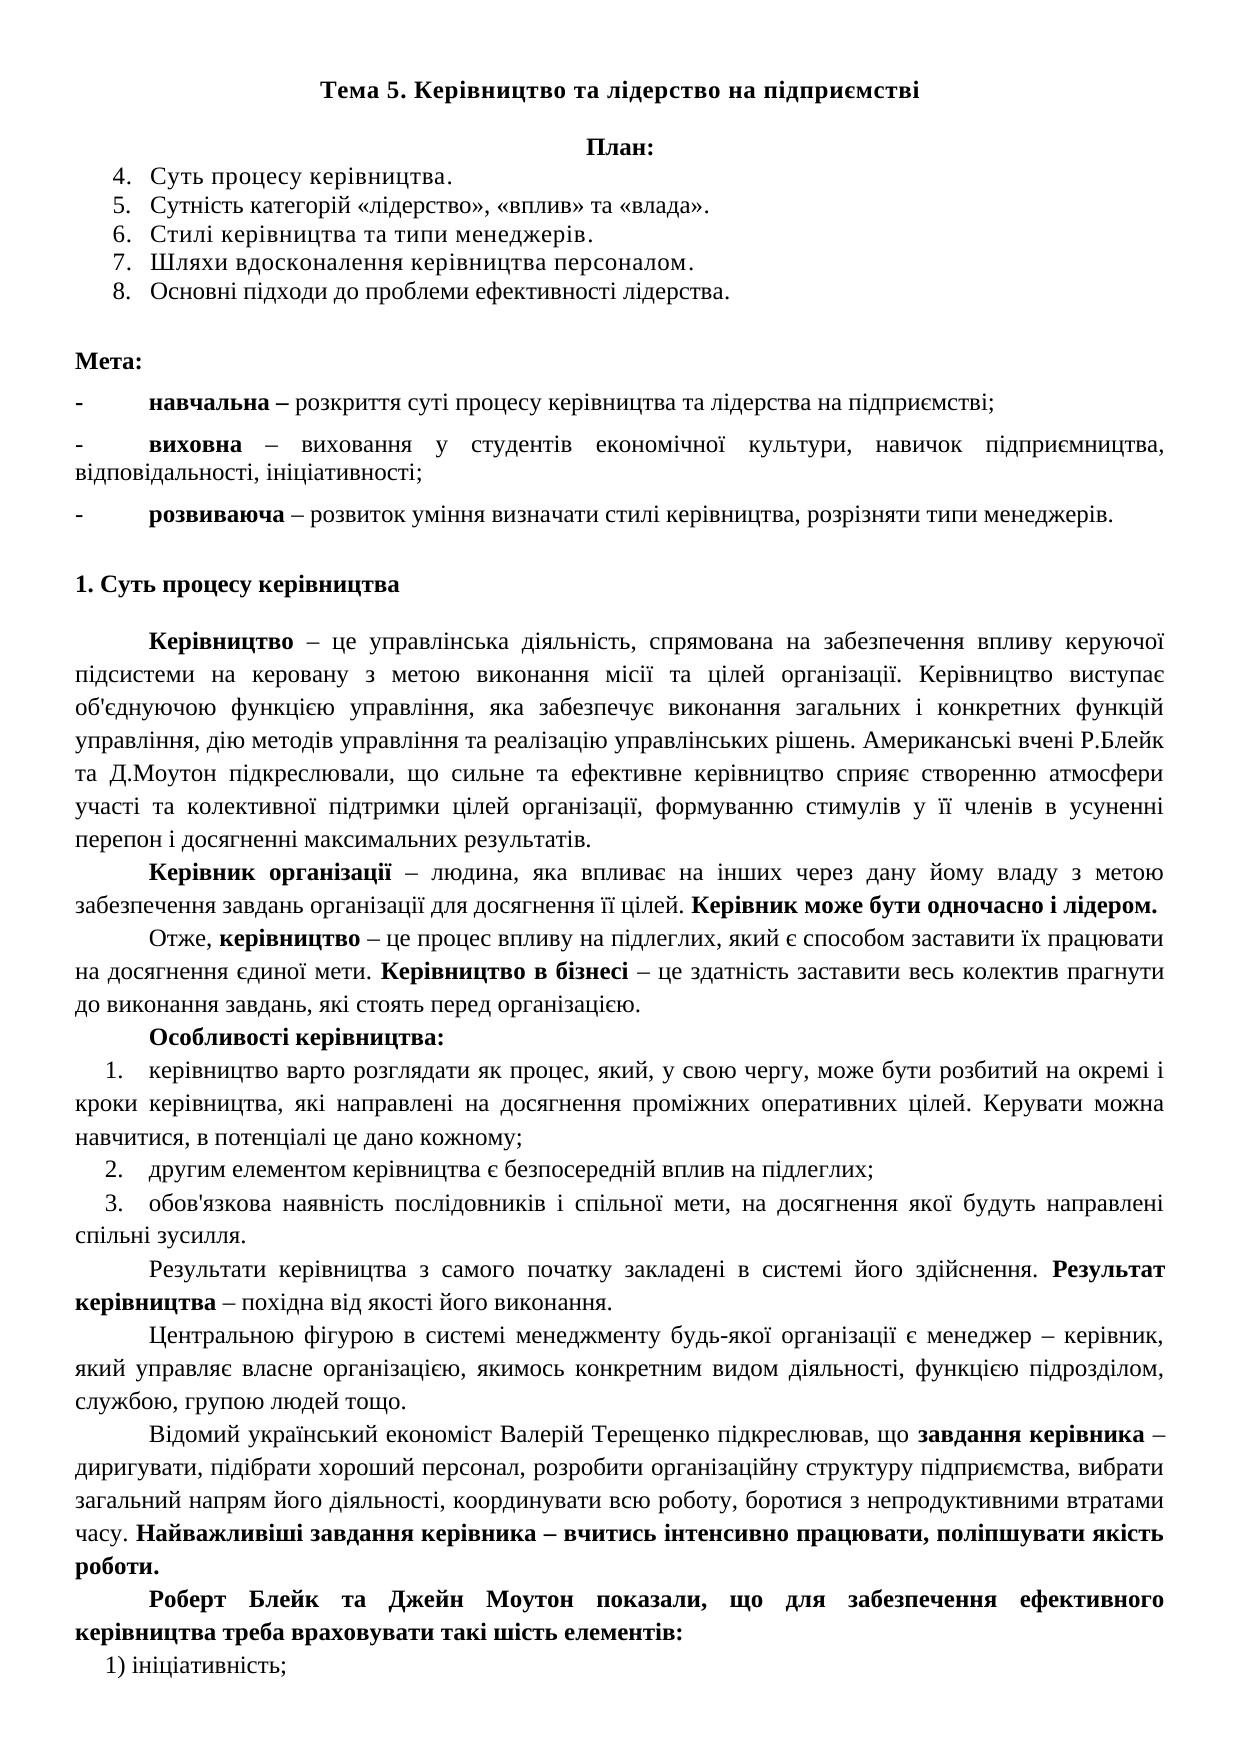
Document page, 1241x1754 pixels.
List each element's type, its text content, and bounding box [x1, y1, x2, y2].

text План: [75, 132, 1165, 161]
text Центральною фігурою в системі менеджменту будь-якої організації є менеджер – керівник, який управляє власне організацією, якимось конкретним видом діяльності, функцією підрозділом, службою, групою людей тощо. [75, 1320, 1165, 1414]
text Відомий український економіст Валерій Терещенко підкреслював, що завдання керівника – диригувати, підібрати хороший персонал, розробити організаційну структуру підприємства, вибрати загальний напрям його діяльності, координувати всю роботу, боротися з непродуктивними втратами часу. Найважливіші завдання керівника – вчитись інтенсивно працювати, поліпшувати якість роботи. [75, 1419, 1165, 1579]
text - навчальна – розкриття суті процесу керівництва та лідерства на підприємстві; [75, 387, 1165, 416]
text Отже, керівництво – це процес впливу на підлеглих, який є способом заставити їх працювати на досягнення єдиної мети. Керівництво в бізнесі – це здатність заставити весь колектив прагнути до виконання завдань, які стоять перед організацією. [75, 923, 1165, 1018]
text 1. Суть процесу керівництва [75, 569, 1165, 597]
list Суть процесу керівництва. [112, 161, 1165, 190]
text Роберт Блейк та Джейн Моутон показали, що для забезпечення ефективного керівництва треба враховувати такі шість елементів: [75, 1584, 1165, 1646]
list Шляхи вдосконалення керівництва персоналом. [112, 247, 1165, 276]
list обов'язкова наявність послідовників і спільної мети, на досягнення якої будуть направлені спільні зусилля. [75, 1188, 1165, 1249]
text Мета: [75, 346, 1165, 375]
text Особливості керівництва: [75, 1022, 1165, 1051]
list Стилі керівництва та типи менеджерів. [112, 219, 1165, 247]
text - розвиваюча – розвиток уміння визначати стилі керівництва, розрізняти типи менеджерів. [75, 499, 1165, 527]
text 1) ініціативність; [75, 1650, 1165, 1679]
list Сутність категорій «лідерство», «вплив» та «влада». [112, 190, 1165, 219]
text Керівництво – це управлінська діяльність, спрямована на забезпечення впливу керуючої підсистеми на керовану з метою виконання місії та цілей організації. Керівництво виступає об'єднуючою функцією управління, яка забезпечує виконання загальних і конкретних функцій управління, дію методів управління та реалізацію управлінських рішень. Американські вчені Р.Блейк та Д.Моутон підкреслювали, що сильне та ефективне керівництво сприяє створенню атмосфери участі та колективної підтримки цілей організації, формуванню стимулів у її членів в усуненні перепон і досягненні максимальних результатів. [75, 626, 1165, 853]
text Керівник організації – людина, яка впливає на інших через дану йому владу з метою забезпечення завдань організації для досягнення її цілей. Керівник може бути одночасно і лідером. [75, 857, 1165, 919]
text - виховна – виховання у студентів економічної культури, навичок підприємництва, відповідальності, ініціативності; [75, 429, 1165, 486]
text Тема 5. Керівництво та лідерство на підприємстві [75, 75, 1165, 104]
list Основні підходи до проблеми ефективності лідерства. [112, 276, 1165, 305]
text Результати керівництва з самого початку закладені в системі його здійснення. Результат керівництва – похідна від якості його виконання. [75, 1254, 1165, 1315]
list другим елементом керівництва є безпосередній вплив на підлеглих; [75, 1154, 1165, 1183]
list керівництво варто розглядати як процес, який, у свою чергу, може бути розбитий на окремі і кроки керівництва, які направлені на досягнення проміжних оперативних цілей. Керувати можна навчитися, в потенціалі це дано кожному; [75, 1056, 1165, 1150]
